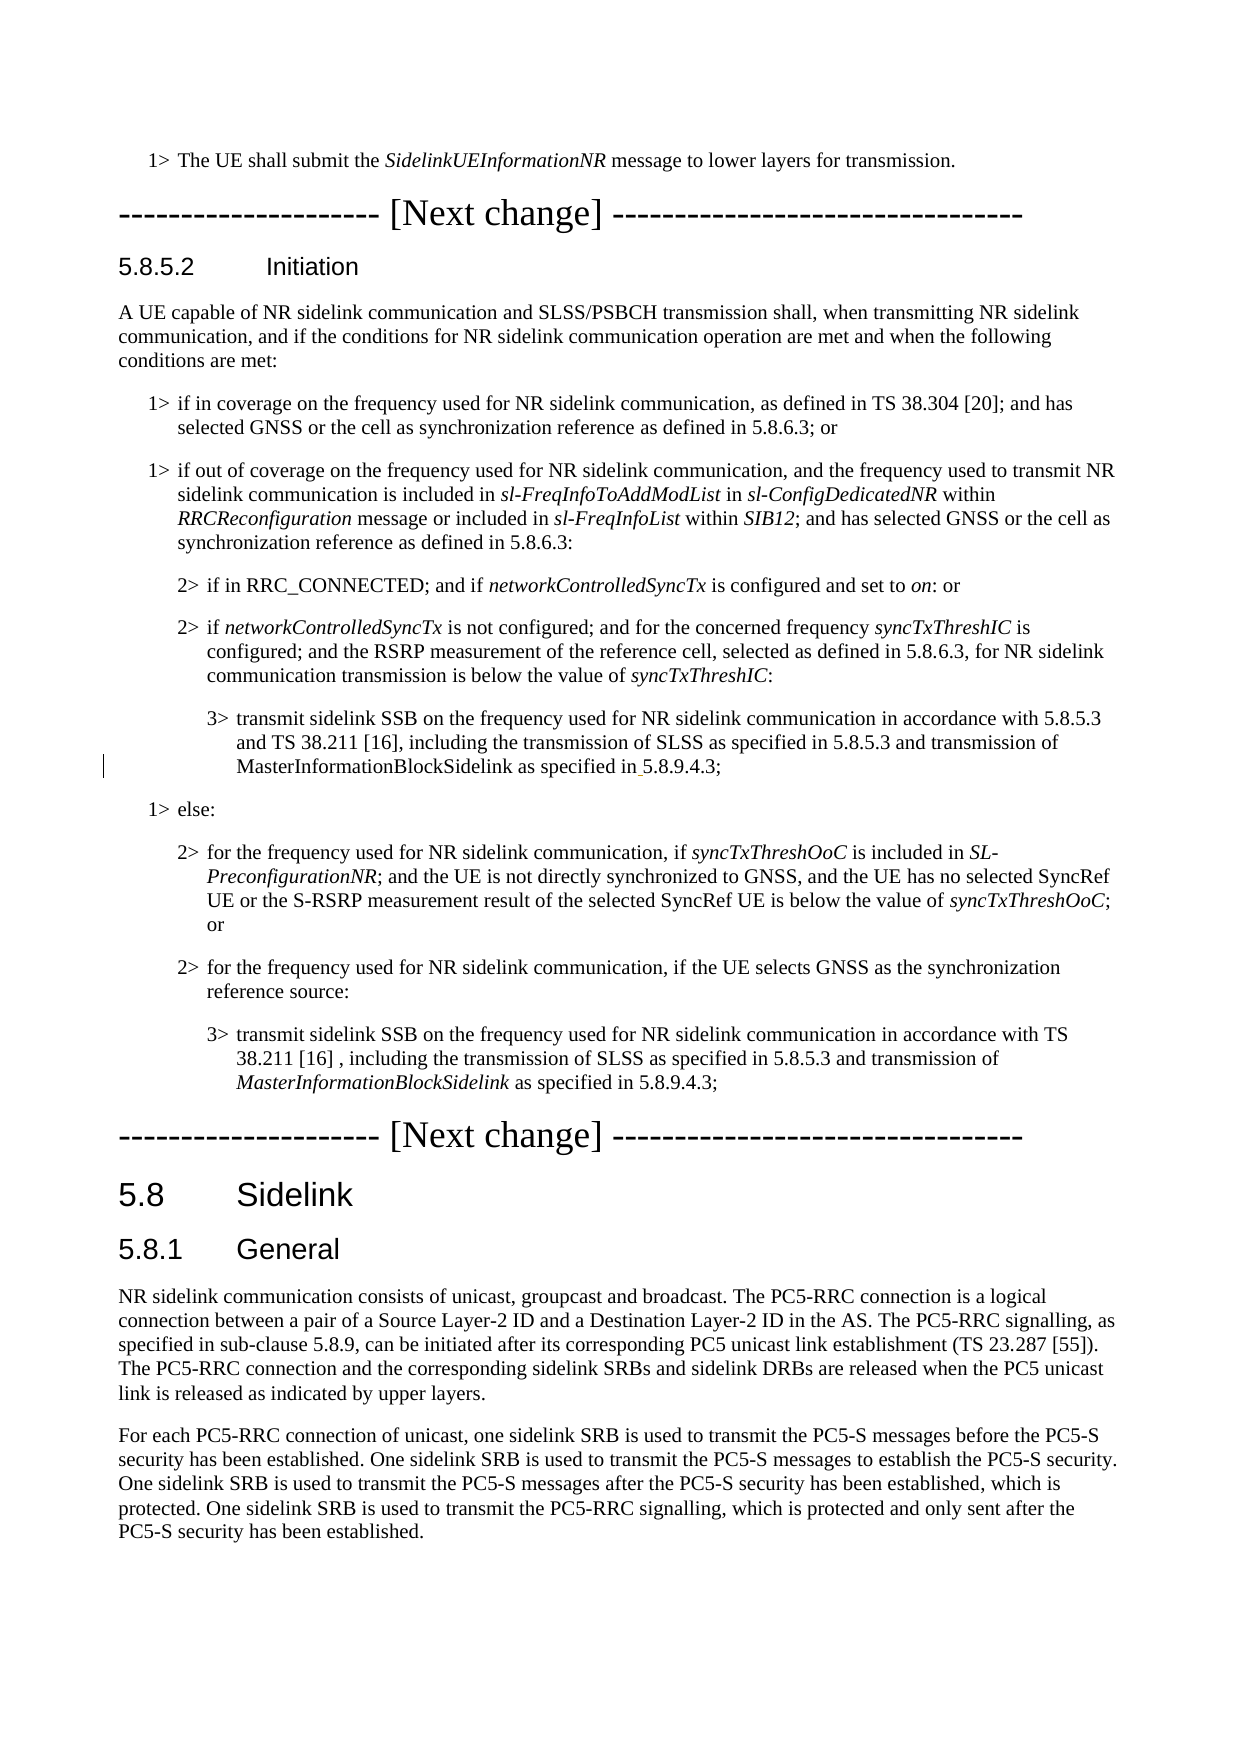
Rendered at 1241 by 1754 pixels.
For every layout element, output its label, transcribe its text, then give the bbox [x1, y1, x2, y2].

text --------------------- [Next change] --------------------------------- [118, 1113, 1122, 1156]
text 2> if in RRC_CONNECTED; and if networkControlledSyncTx is configured and set to on: or [177, 572, 1122, 597]
text 5.8.1 General [118, 1232, 1122, 1265]
text 3> transmit sidelink SSB on the frequency used for NR sidelink communication in accordance with 5.8.5.3 and TS 38.211 [16], including the transmission of SLSS as specified in 5.8.5.3 and transmission of MasterInformationBlockSidelink as specified in5.8.9.4.3; [207, 706, 1122, 778]
text 1> if out of coverage on the frequency used for NR sidelink communication, and the frequency used to transmit NR sidelink communication is included in sl-FreqInfoToAddModList in sl-ConfigDedicatedNR within RRCReconfiguration message or included in sl-FreqInfoList within SIB12; and has selected GNSS or the cell as synchronization reference as defined in 5.8.6.3: [148, 457, 1122, 554]
text 3> transmit sidelink SSB on the frequency used for NR sidelink communication in accordance with TS 38.211 [16] , including the transmission of SLSS as specified in 5.8.5.3 and transmission of MasterInformationBlockSidelink as specified in 5.8.9.4.3; [207, 1022, 1122, 1094]
text --------------------- [Next change] --------------------------------- [118, 190, 1122, 233]
text 1> The UE shall submit the SidelinkUEInformationNR message to lower layers for transmission. [148, 147, 1122, 172]
text 1> else: [148, 797, 1122, 821]
text NR sidelink communication consists of unicast, groupcast and broadcast. The PC5-RRC connection is a logical connection between a pair of a Source Layer-2 ID and a Destination Layer-2 ID in the AS. The PC5-RRC signalling, as specified in sub-clause 5.8.9, can be initiated after its corresponding PC5 unicast link establishment (TS 23.287 [55]). The PC5-RRC connection and the corresponding sidelink SRBs and sidelink DRBs are released when the PC5 unicast link is released as indicated by upper layers. [118, 1284, 1122, 1404]
text 2> if networkControlledSyncTx is not configured; and for the concerned frequency syncTxThreshIC is configured; and the RSRP measurement of the reference cell, selected as defined in 5.8.6.3, for NR sidelink communication transmission is below the value of syncTxThreshIC: [177, 615, 1122, 687]
text For each PC5-RRC connection of unicast, one sidelink SRB is used to transmit the PC5-S messages before the PC5-S security has been established. One sidelink SRB is used to transmit the PC5-S messages to establish the PC5-S security. One sidelink SRB is used to transmit the PC5-S messages after the PC5-S security has been established, which is protected. One sidelink SRB is used to transmit the PC5-RRC signalling, which is protected and only sent after the PC5-S security has been established. [118, 1423, 1122, 1543]
text 2> for the frequency used for NR sidelink communication, if the UE selects GNSS as the synchronization reference source: [177, 955, 1122, 1003]
text 5.8 Sidelink [118, 1175, 1122, 1213]
text A UE capable of NR sidelink communication and SLSS/PSBCH transmission shall, when transmitting NR sidelink communication, and if the conditions for NR sidelink communication operation are met and when the following conditions are met: [118, 300, 1122, 372]
text 1> if in coverage on the frequency used for NR sidelink communication, as defined in TS 38.304 [20]; and has selected GNSS or the cell as synchronization reference as defined in 5.8.6.3; or [148, 391, 1122, 439]
text 2> for the frequency used for NR sidelink communication, if syncTxThreshOoC is included in SL-PreconfigurationNR; and the UE is not directly synchronized to GNSS, and the UE has no selected SyncRef UE or the S-RSRP measurement result of the selected SyncRef UE is below the value of syncTxThreshOoC; or [177, 840, 1122, 936]
text 5.8.5.2 Initiation [118, 252, 1122, 281]
